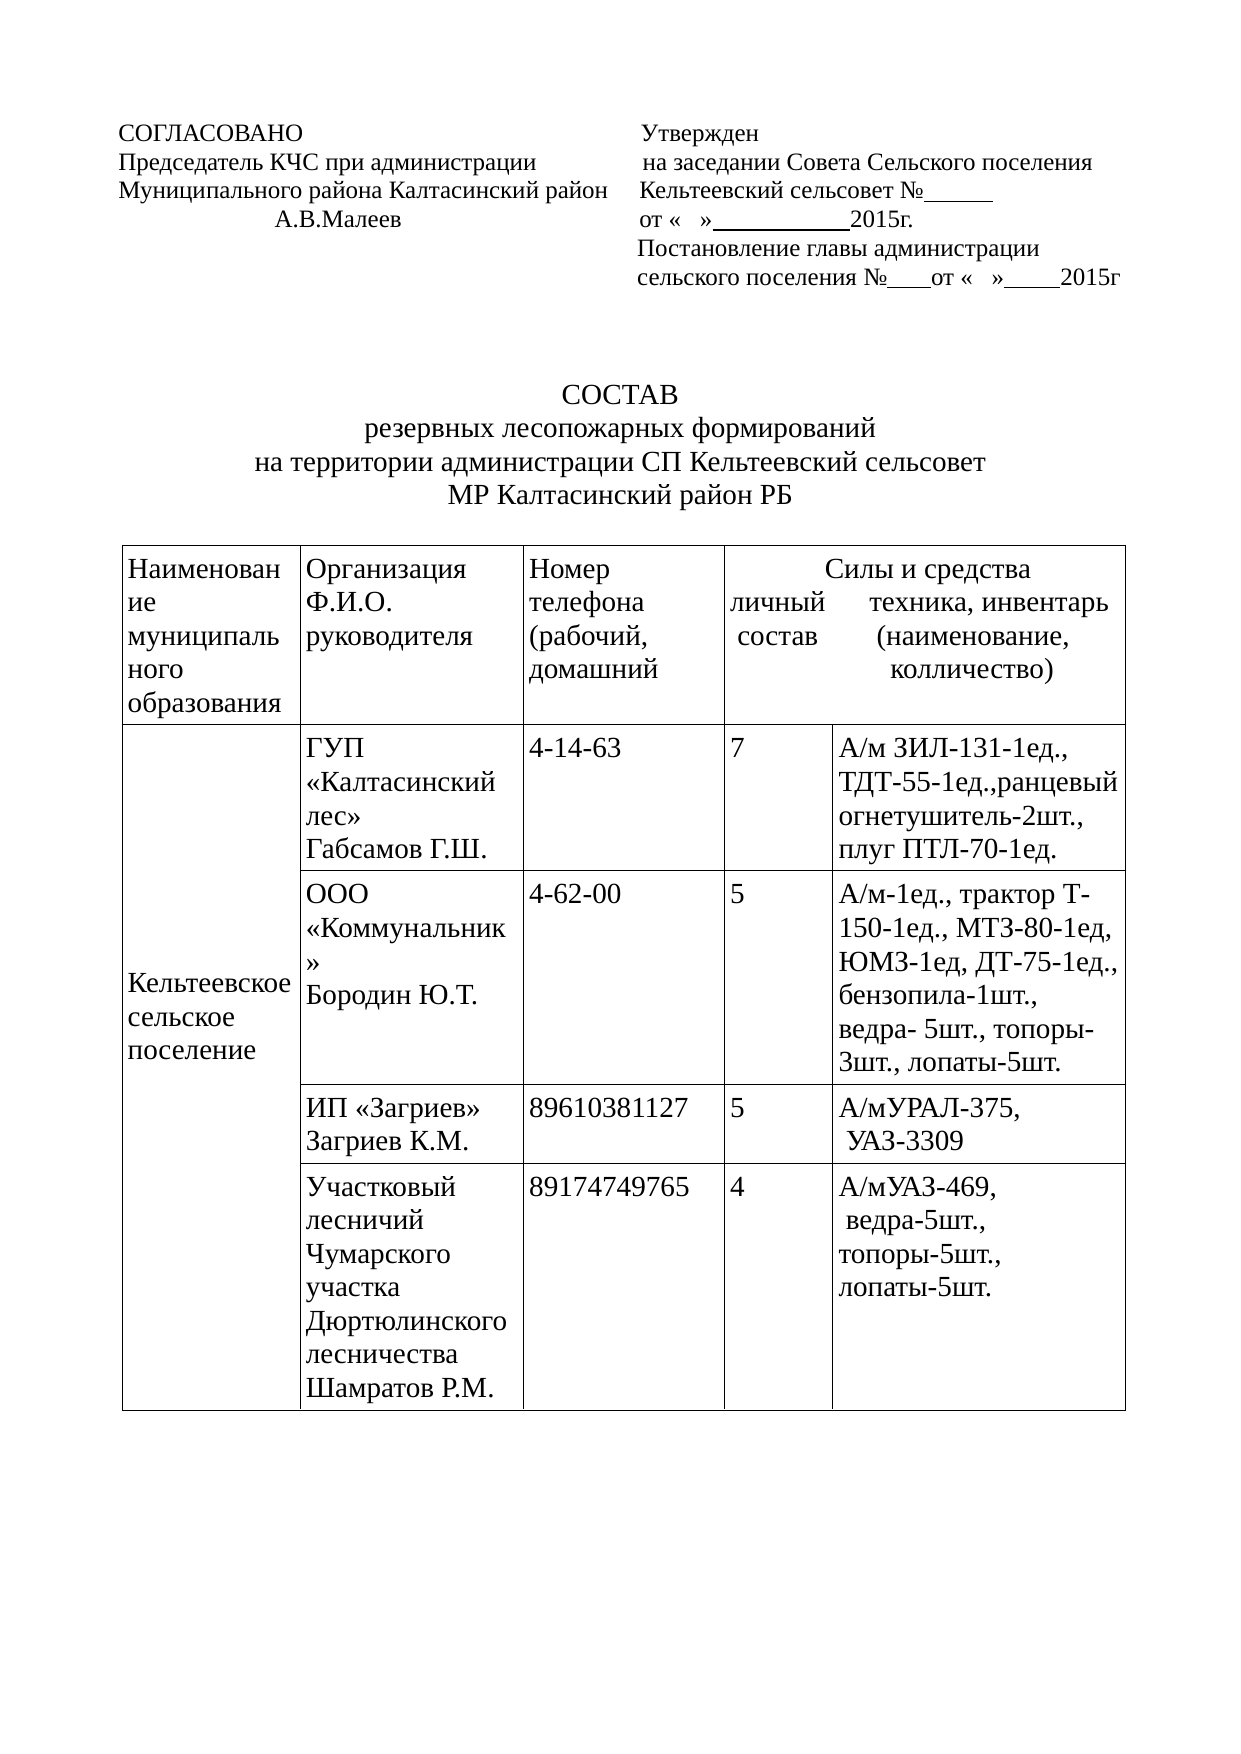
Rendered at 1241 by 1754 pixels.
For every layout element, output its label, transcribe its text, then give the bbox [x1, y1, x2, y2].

table_cell 89174749765 [524, 1164, 724, 1409]
table_cell 4-14-63 [524, 725, 724, 870]
table_header Организация Ф.И.О. руководителя [301, 546, 523, 724]
table_cell А/м ЗИЛ-131-1ед., ТДТ-55-1ед.,ранцевый огнетушитель-2шт., плуг ПТЛ-70-1ед. [833, 725, 1125, 870]
table_cell 7 [725, 725, 832, 870]
table_header Силы и средства личный техника, инвентарь состав (наименование, колличество) [725, 546, 1125, 724]
table_header Номер телефона (рабочий, домашний [524, 546, 724, 724]
text сельского поселения № от « » 2015г [118, 262, 1122, 291]
table_cell Участковый лесничий Чумарского участка Дюртюлинского лесничества Шамратов Р.М. [301, 1164, 523, 1409]
table_cell ООО «Коммунальник» Бородин Ю.Т. [301, 871, 523, 1084]
text резервных лесопожарных формирований [118, 410, 1122, 444]
table_cell А/мУРАЛ-375, УАЗ-3309 [833, 1085, 1125, 1163]
table_cell 5 [725, 1085, 832, 1163]
text Муниципального района Калтасинский район Кельтеевский сельсовет № [118, 176, 1122, 204]
table_cell ГУП «Калтасинский лес» Габсамов Г.Ш. [301, 725, 523, 870]
table_cell 4 [725, 1164, 832, 1409]
text А.В.Малеев от « » 2015г. [118, 204, 1122, 233]
text Председатель КЧС при администрации на заседании Совета Сельского поселения [118, 147, 1122, 176]
text Постановление главы администрации [118, 233, 1122, 262]
text СОГЛАСОВАНО Утвержден [118, 118, 1122, 147]
table_cell 4-62-00 [524, 871, 724, 1084]
text на территории администрации СП Кельтеевский сельсовет [118, 444, 1122, 477]
table_cell А/мУАЗ-469, ведра-5шт., топоры-5шт., лопаты-5шт. [833, 1164, 1125, 1409]
text МР Калтасинский район РБ [118, 477, 1122, 511]
text СОСТАВ [118, 377, 1122, 410]
table_cell Кельтеевское сельское поселение [123, 725, 300, 1409]
table_cell 89610381127 [524, 1085, 724, 1163]
table_cell 5 [725, 871, 832, 1084]
table_header Наименование муниципального образования [123, 546, 300, 724]
table_cell А/м-1ед., трактор Т-150-1ед., МТЗ-80-1ед, ЮМЗ-1ед, ДТ-75-1ед., бензопила-1шт., ведра- 5шт., топоры-3шт., лопаты-5шт. [833, 871, 1125, 1084]
table_cell ИП «Загриев» Загриев К.М. [301, 1085, 523, 1163]
